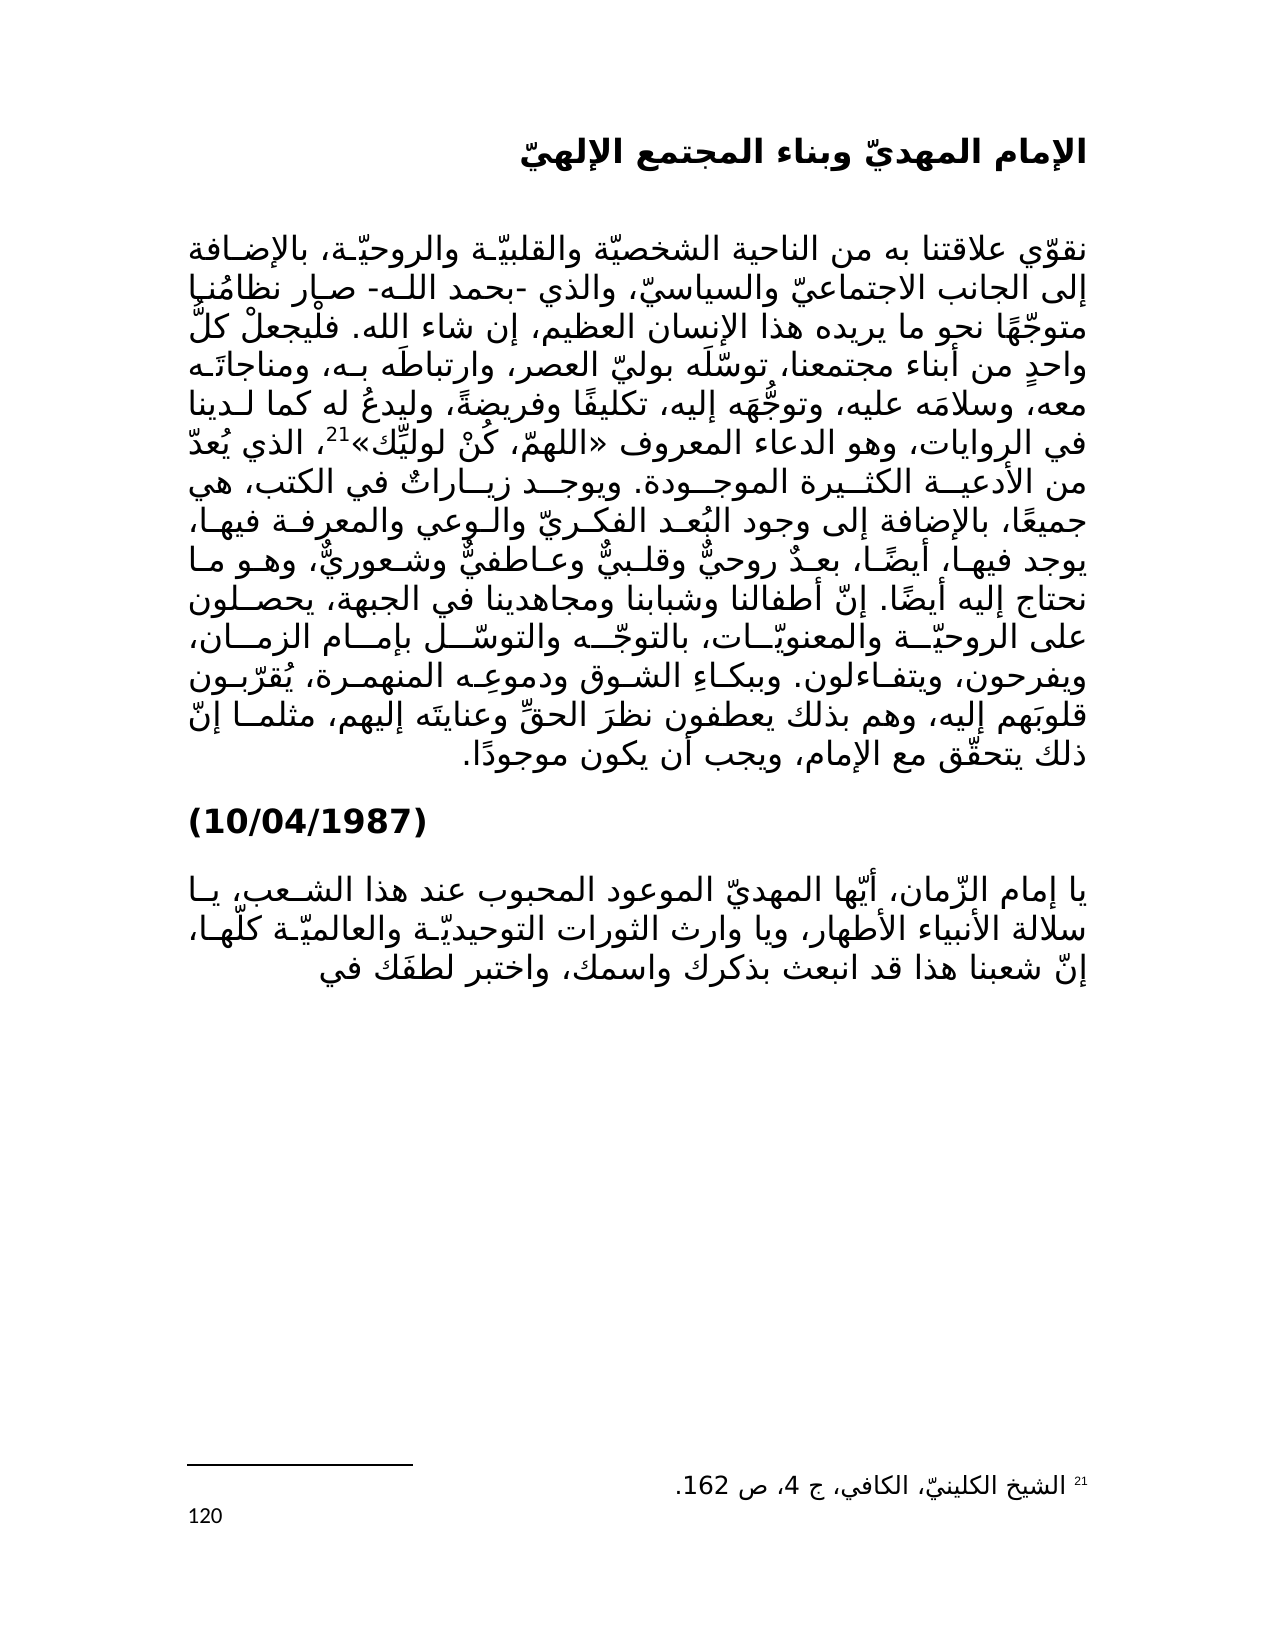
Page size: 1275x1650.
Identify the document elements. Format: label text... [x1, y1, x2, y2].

text يا إمام الزّمان، أيّها المهديّ الموعود المحبوب عند هذا الشعب، يا سلالة الأنبياء الأطهار، ويا وارث الثورات التوحيديّة والعالميّة كلّها، إنّ شعبنا هذا قد انبعث بذكرك واسمك، واختبر لطفَك في [187, 871, 1087, 987]
text (10/04/1987) [187, 802, 1087, 841]
text نقوّي علاقتنا به من الناحية الشخصيّة والقلبيّة والروحيّة، بالإضافة إلى الجانب الاجتماعيّ والسياسيّ، والذي -بحمد الله- صار نظامُنا متوجّهًا نحو ما يريده هذا الإنسان العظيم، إن شاء الله. فلْيجعلْ كلُّ واحدٍ من أبناء مجتمعنا، توسّلَه بوليّ العصر، وارتباطَه به، ومناجاتَه معه، وسلامَه عليه، وتوجُّهَه إليه، تكليفًا وفريضةً، وليدعُ له كما لدينا في الروايات، وهو الدعاء المعروف «اللهمّ، كُنْ لوليِّك»، الذي يُعدّ من الأدعية الكثيرة الموجودة. ويوجد زياراتٌ في الكتب، هي جميعًا، بالإضافة إلى وجود البُعد الفكريّ والوعي والمعرفة فيها، يوجد فيها، أيضًا، بعدٌ روحيٌّ وقلبيٌّ وعاطفيٌّ وشعوريٌّ، وهو ما نحتاج إليه أيضًا. إنّ أطفالنا وشبابنا ومجاهدينا في الجبهة، يحصلون على الروحيّة والمعنويّات، بالتوجّه والتوسّل بإمام الزمان، ويفرحون، ويتفاءلون. وببكاءِ الشوق ودموعِه المنهمرة، يُقرّبون قلوبَهم إليه، وهم بذلك يعطفون نظرَ الحقِّ وعنايتَه إليهم، مثلما إنّ ذلك يتحقّق مع الإمام، ويجب أن يكون موجودًا. [187, 229, 1087, 773]
